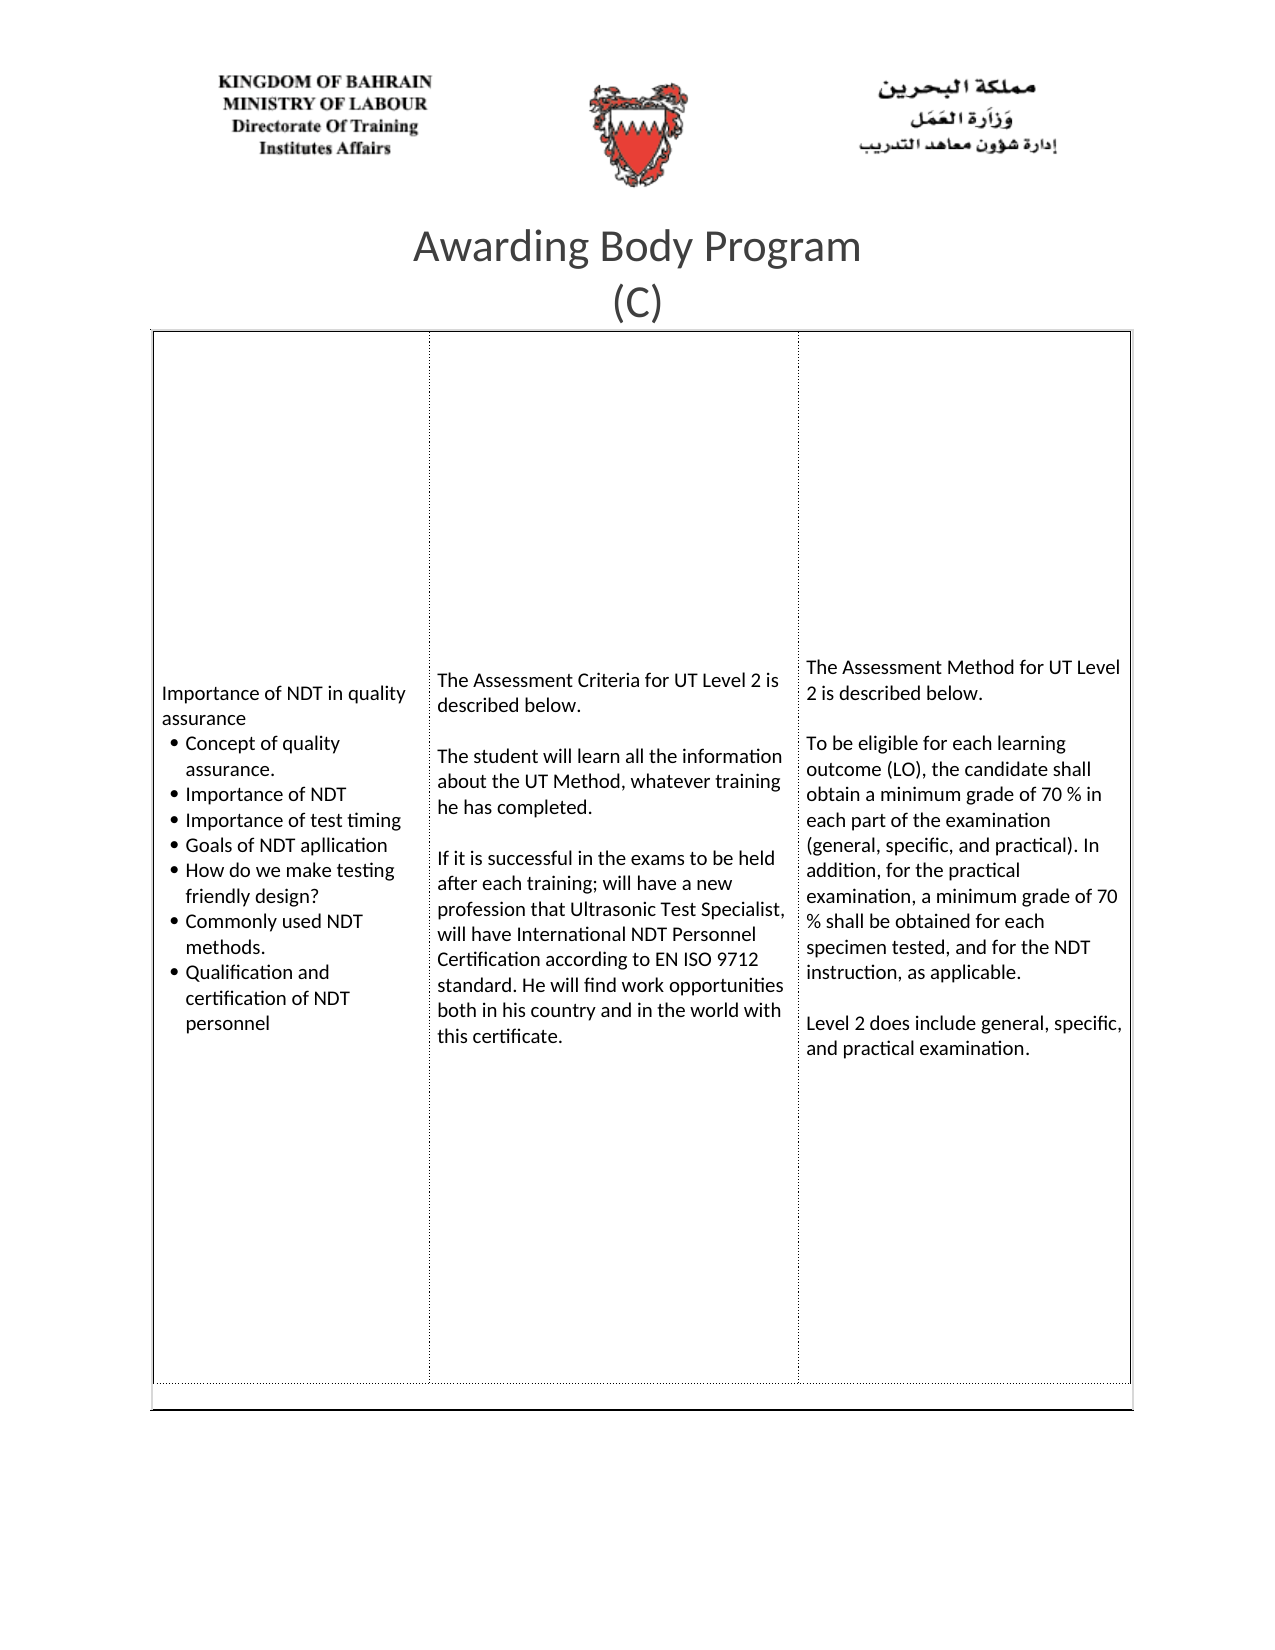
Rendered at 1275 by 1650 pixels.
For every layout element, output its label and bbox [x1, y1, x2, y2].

picture [217, 75, 1058, 189]
